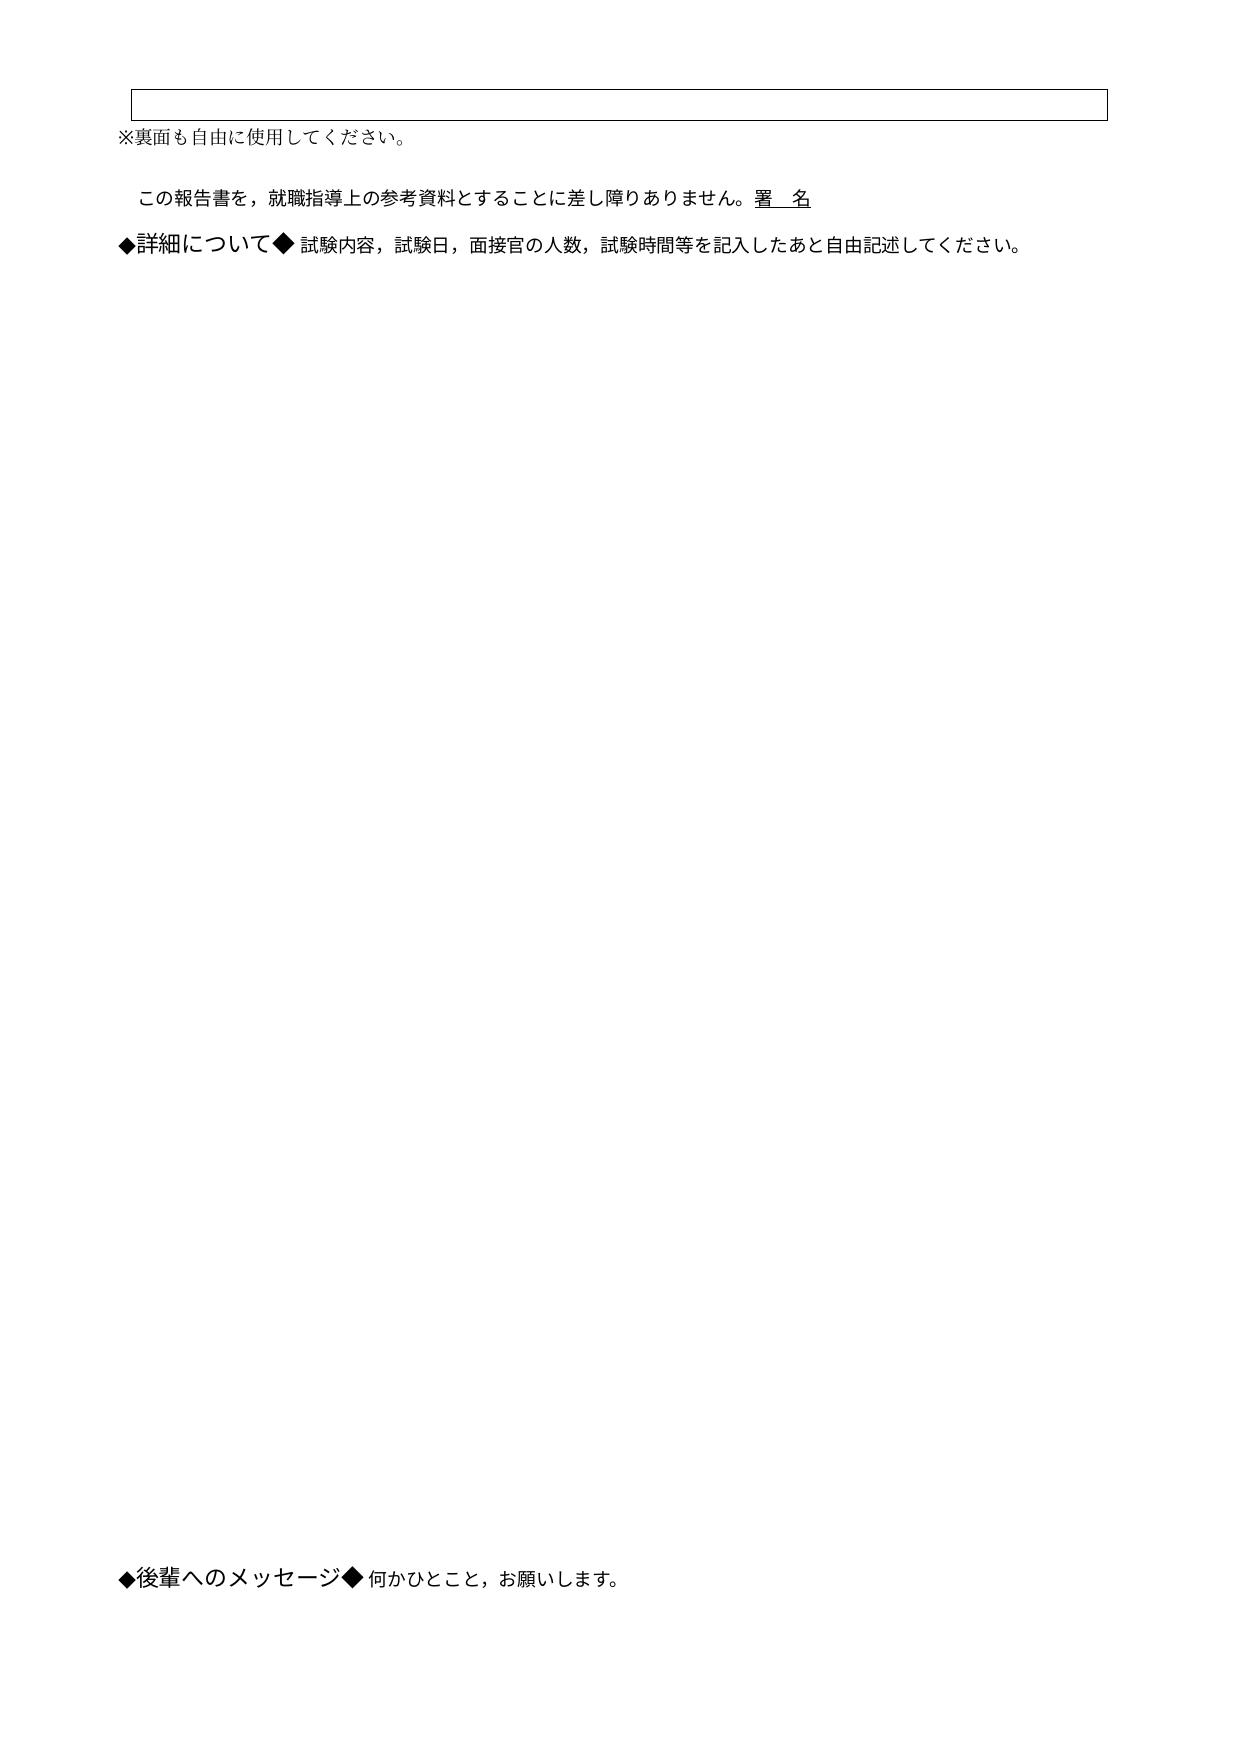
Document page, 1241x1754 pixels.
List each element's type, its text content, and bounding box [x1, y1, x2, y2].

text この報告書を，就職指導上の参考資料とすることに差し障りありません。署 名 [118, 182, 1176, 212]
table_header [132, 90, 1107, 120]
text ◆後輩へのメッセージ◆ 何かひとこと，お願いします。 [118, 1546, 1176, 1607]
text ※裏面も自由に使用してください。 [118, 121, 1176, 152]
text ◆詳細について◆ 試験内容，試験日，面接官の人数，試験時間等を記入したあと自由記述してください。 [118, 212, 1176, 273]
